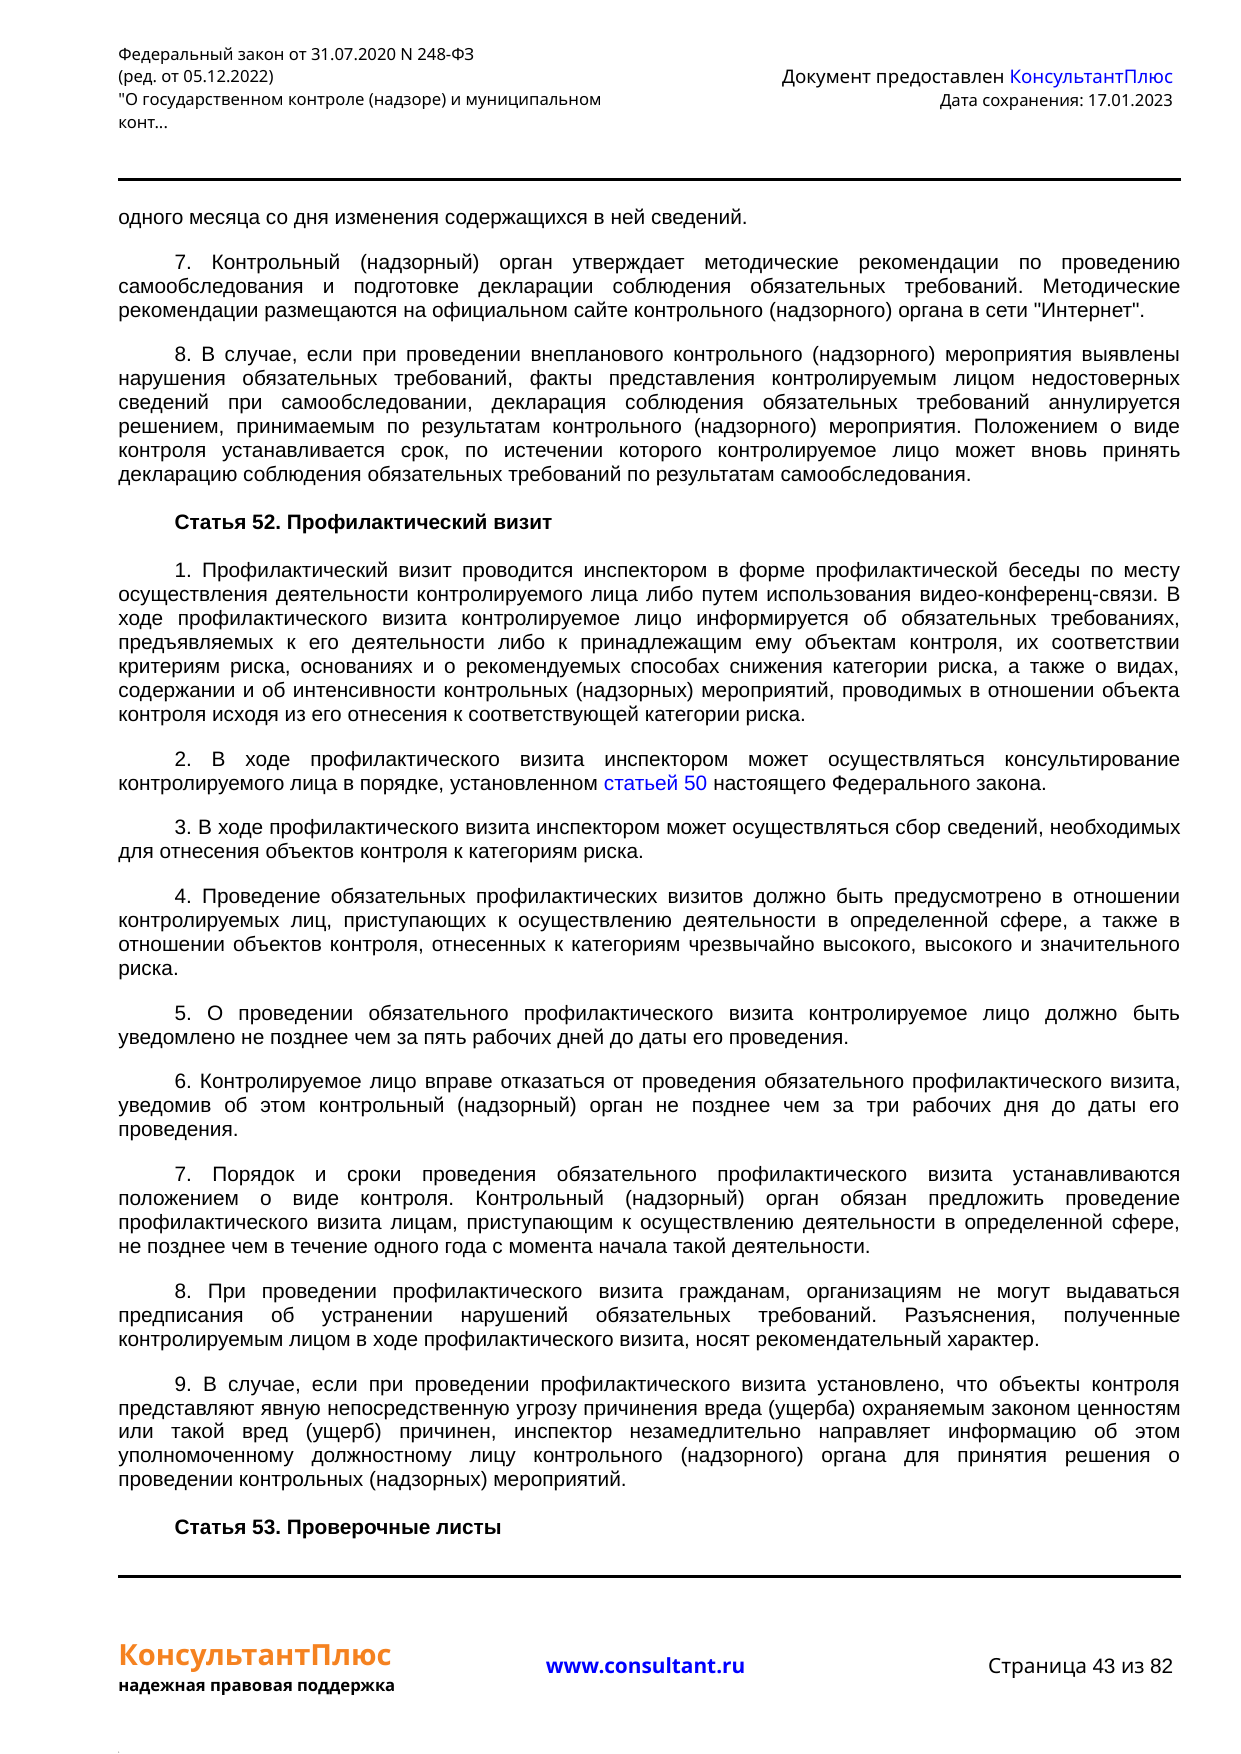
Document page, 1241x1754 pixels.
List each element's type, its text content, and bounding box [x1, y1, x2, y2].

text 3. В ходе профилактического визита инспектором может осуществляться сбор сведений, необходимых для отнесения объектов контроля к категориям риска. [118, 815, 1181, 863]
text 7. Контрольный (надзорный) орган утверждает методические рекомендации по проведению самообследования и подготовке декларации соблюдения обязательных требований. Методические рекомендации размещаются на официальном сайте контрольного (надзорного) органа в сети "Интернет". [118, 249, 1181, 321]
title Статья 53. Проверочные листы [118, 1515, 1181, 1539]
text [118, 205, 1181, 229]
text 8. При проведении профилактического визита гражданам, организациям не могут выдаваться предписания об устранении нарушений обязательных требований. Разъяснения, полученные контролируемым лицом в ходе профилактического визита, носят рекомендательный характер. [118, 1279, 1181, 1351]
text 8. В случае, если при проведении внепланового контрольного (надзорного) мероприятия выявлены нарушения обязательных требований, факты представления контролируемым лицом недостоверных сведений при самообследовании, декларация соблюдения обязательных требований аннулируется решением, принимаемым по результатам контрольного (надзорного) мероприятия. Положением о виде контроля устанавливается срок, по истечении которого контролируемое лицо может вновь принять декларацию соблюдения обязательных требований по результатам самообследования. [118, 342, 1181, 486]
text 6. Контролируемое лицо вправе отказаться от проведения обязательного профилактического визита, уведомив об этом контрольный (надзорный) орган не позднее чем за три рабочих дня до даты его проведения. [118, 1069, 1181, 1141]
text 5. О проведении обязательного профилактического визита контролируемое лицо должно быть уведомлено не позднее чем за пять рабочих дней до даты его проведения. [118, 1001, 1181, 1048]
text 1. Профилактический визит проводится инспектором в форме профилактической беседы по месту осуществления деятельности контролируемого лица либо путем использования видео-конференц-связи. В ходе профилактического визита контролируемое лицо информируется об обязательных требованиях, предъявляемых к его деятельности либо к принадлежащим ему объектам контроля, их соответствии критериям риска, основаниях и о рекомендуемых способах снижения категории риска, а также о видах, содержании и об интенсивности контрольных (надзорных) мероприятий, проводимых в отношении объекта контроля исходя из его отнесения к соответствующей категории риска. [118, 558, 1181, 726]
title Статья 52. Профилактический визит [118, 510, 1181, 534]
text 9. В случае, если при проведении профилактического визита установлено, что объекты контроля представляют явную непосредственную угрозу причинения вреда (ущерба) охраняемым законом ценностям или такой вред (ущерб) причинен, инспектор незамедлительно направляет информацию об этом уполномоченному должностному лицу контрольного (надзорного) органа для принятия решения о проведении контрольных (надзорных) мероприятий. [118, 1371, 1181, 1491]
text 4. Проведение обязательных профилактических визитов должно быть предусмотрено в отношении контролируемых лиц, приступающих к осуществлению деятельности в определенной сфере, а также в отношении объектов контроля, отнесенных к категориям чрезвычайно высокого, высокого и значительного риска. [118, 884, 1181, 980]
text 2. В ходе профилактического визита инспектором может осуществляться консультирование контролируемого лица в порядке, установленном статьей 50 настоящего Федерального закона. [118, 746, 1181, 794]
text 7. Порядок и сроки проведения обязательного профилактического визита устанавливаются положением о виде контроля. Контрольный (надзорный) орган обязан предложить проведение профилактического визита лицам, приступающим к осуществлению деятельности в определенной сфере, не позднее чем в течение одного года с момента начала такой деятельности. [118, 1162, 1181, 1258]
